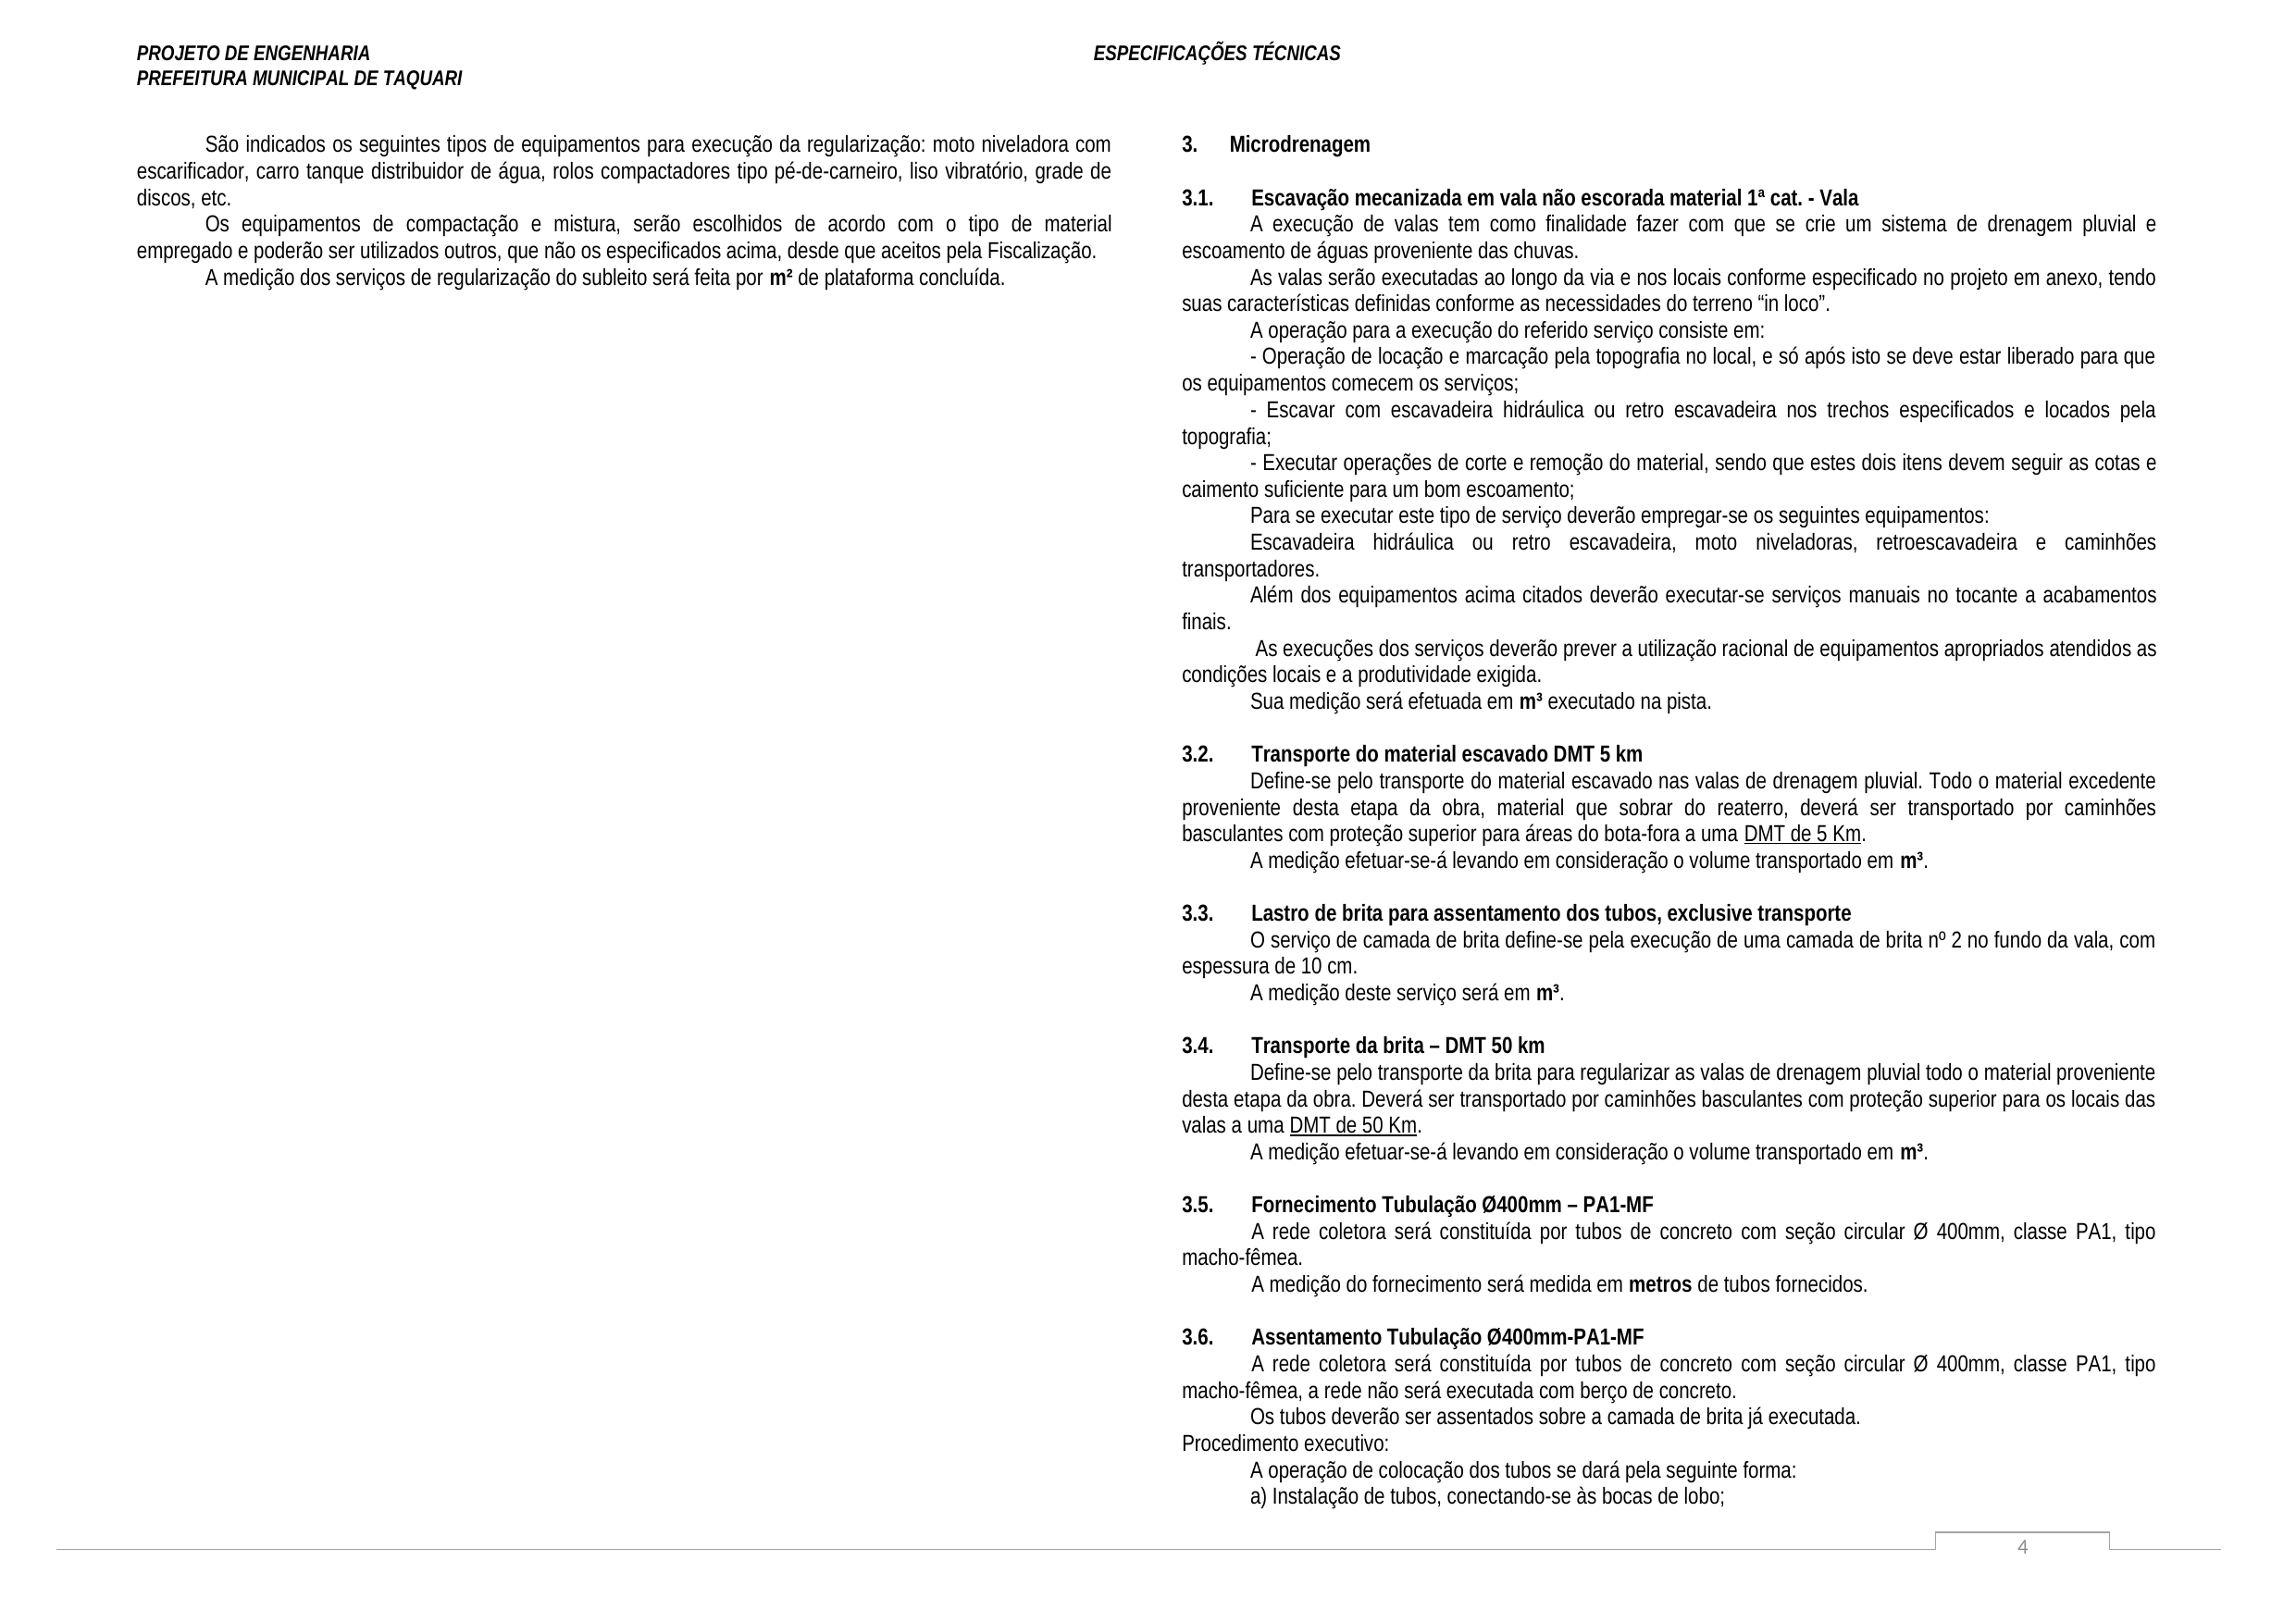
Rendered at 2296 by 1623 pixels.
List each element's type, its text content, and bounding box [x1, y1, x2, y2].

text As valas serão executadas ao longo da via e nos locais conforme especificado no projeto em anexo, tendo suas características definidas conforme as necessidades do terreno “in loco”. [1182, 263, 2159, 316]
text São indicados os seguintes tipos de equipamentos para execução da regularização: moto niveladora com escarificador, carro tanque distribuidor de água, rolos compactadores tipo pé-de-carneiro, liso vibratório, grade de discos, etc. [137, 130, 1113, 210]
list Escavação mecanizada em vala não escorada material 1ª cat. - Vala [1182, 184, 2159, 210]
text A medição do fornecimento será medida em metros de tubos fornecidos. [1182, 1270, 2159, 1297]
text Além dos equipamentos acima citados deverão executar-se serviços manuais no tocante a acabamentos finais. [1182, 581, 2159, 635]
text A execução de valas tem como finalidade fazer com que se crie um sistema de drenagem pluvial e escoamento de águas proveniente das chuvas. [1182, 210, 2159, 263]
text A medição dos serviços de regularização do subleito será feita por m² de plataforma concluída. [137, 263, 1113, 290]
text Escavadeira hidráulica ou retro escavadeira, moto niveladoras, retroescavadeira e caminhões transportadores. [1182, 528, 2159, 581]
text Sua medição será efetuada em m³ executado na pista. [1182, 688, 2159, 714]
text - Operação de locação e marcação pela topografia no local, e só após isto se deve estar liberado para que os equipamentos comecem os serviços; [1182, 343, 2159, 396]
list Fornecimento Tubulação Ø400mm – PA1-MF [1182, 1191, 2159, 1218]
text - Escavar com escavadeira hidráulica ou retro escavadeira nos trechos especificados e locados pela topografia; [1182, 396, 2159, 449]
text Define-se pelo transporte do material escavado nas valas de drenagem pluvial. Todo o material excedente proveniente desta etapa da obra, material que sobrar do reaterro, deverá ser transportado por caminhões basculantes com proteção superior para áreas do bota-fora a uma DMT de 5 Km. [1182, 767, 2159, 847]
list Microdrenagem [1182, 130, 2159, 157]
list Transporte do material escavado DMT 5 km [1182, 740, 2159, 767]
text A rede coletora será constituída por tubos de concreto com seção circular Ø 400mm, classe PA1, tipo macho-fêmea, a rede não será executada com berço de concreto. [1182, 1350, 2159, 1403]
text a) Instalação de tubos, conectando-se às bocas de lobo; [1182, 1482, 2159, 1509]
list Lastro de brita para assentamento dos tubos, exclusive transporte [1182, 899, 2159, 926]
text A operação para a execução do referido serviço consiste em: [1182, 316, 2159, 343]
text Os tubos deverão ser assentados sobre a camada de brita já executada. [1182, 1403, 2159, 1430]
text A medição deste serviço será em m³. [1182, 979, 2159, 1006]
text A operação de colocação dos tubos se dará pela seguinte forma: [1182, 1456, 2159, 1482]
text - Executar operações de corte e remoção do material, sendo que estes dois itens devem seguir as cotas e caimento suficiente para um bom escoamento; [1182, 449, 2159, 502]
text A rede coletora será constituída por tubos de concreto com seção circular Ø 400mm, classe PA1, tipo macho-fêmea. [1182, 1218, 2159, 1270]
text Os equipamentos de compactação e mistura, serão escolhidos de acordo com o tipo de material empregado e poderão ser utilizados outros, que não os especificados acima, desde que aceitos pela Fiscalização. [137, 210, 1113, 263]
text A medição efetuar-se-á levando em consideração o volume transportado em m³. [1182, 847, 2159, 873]
list Assentamento Tubulação Ø400mm-PA1-MF [1182, 1323, 2159, 1350]
text A medição efetuar-se-á levando em consideração o volume transportado em m³. [1182, 1138, 2159, 1164]
text As execuções dos serviços deverão prever a utilização racional de equipamentos apropriados atendidos as condições locais e a produtividade exigida. [1182, 635, 2159, 688]
text Define-se pelo transporte da brita para regularizar as valas de drenagem pluvial todo o material proveniente desta etapa da obra. Deverá ser transportado por caminhões basculantes com proteção superior para os locais das valas a uma DMT de 50 Km. [1182, 1059, 2159, 1138]
text Para se executar este tipo de serviço deverão empregar-se os seguintes equipamentos: [1182, 502, 2159, 528]
text O serviço de camada de brita define-se pela execução de uma camada de brita nº 2 no fundo da vala, com espessura de 10 cm. [1182, 926, 2159, 979]
text Procedimento executivo: [1182, 1430, 2159, 1456]
list Transporte da brita – DMT 50 km [1182, 1032, 2159, 1059]
